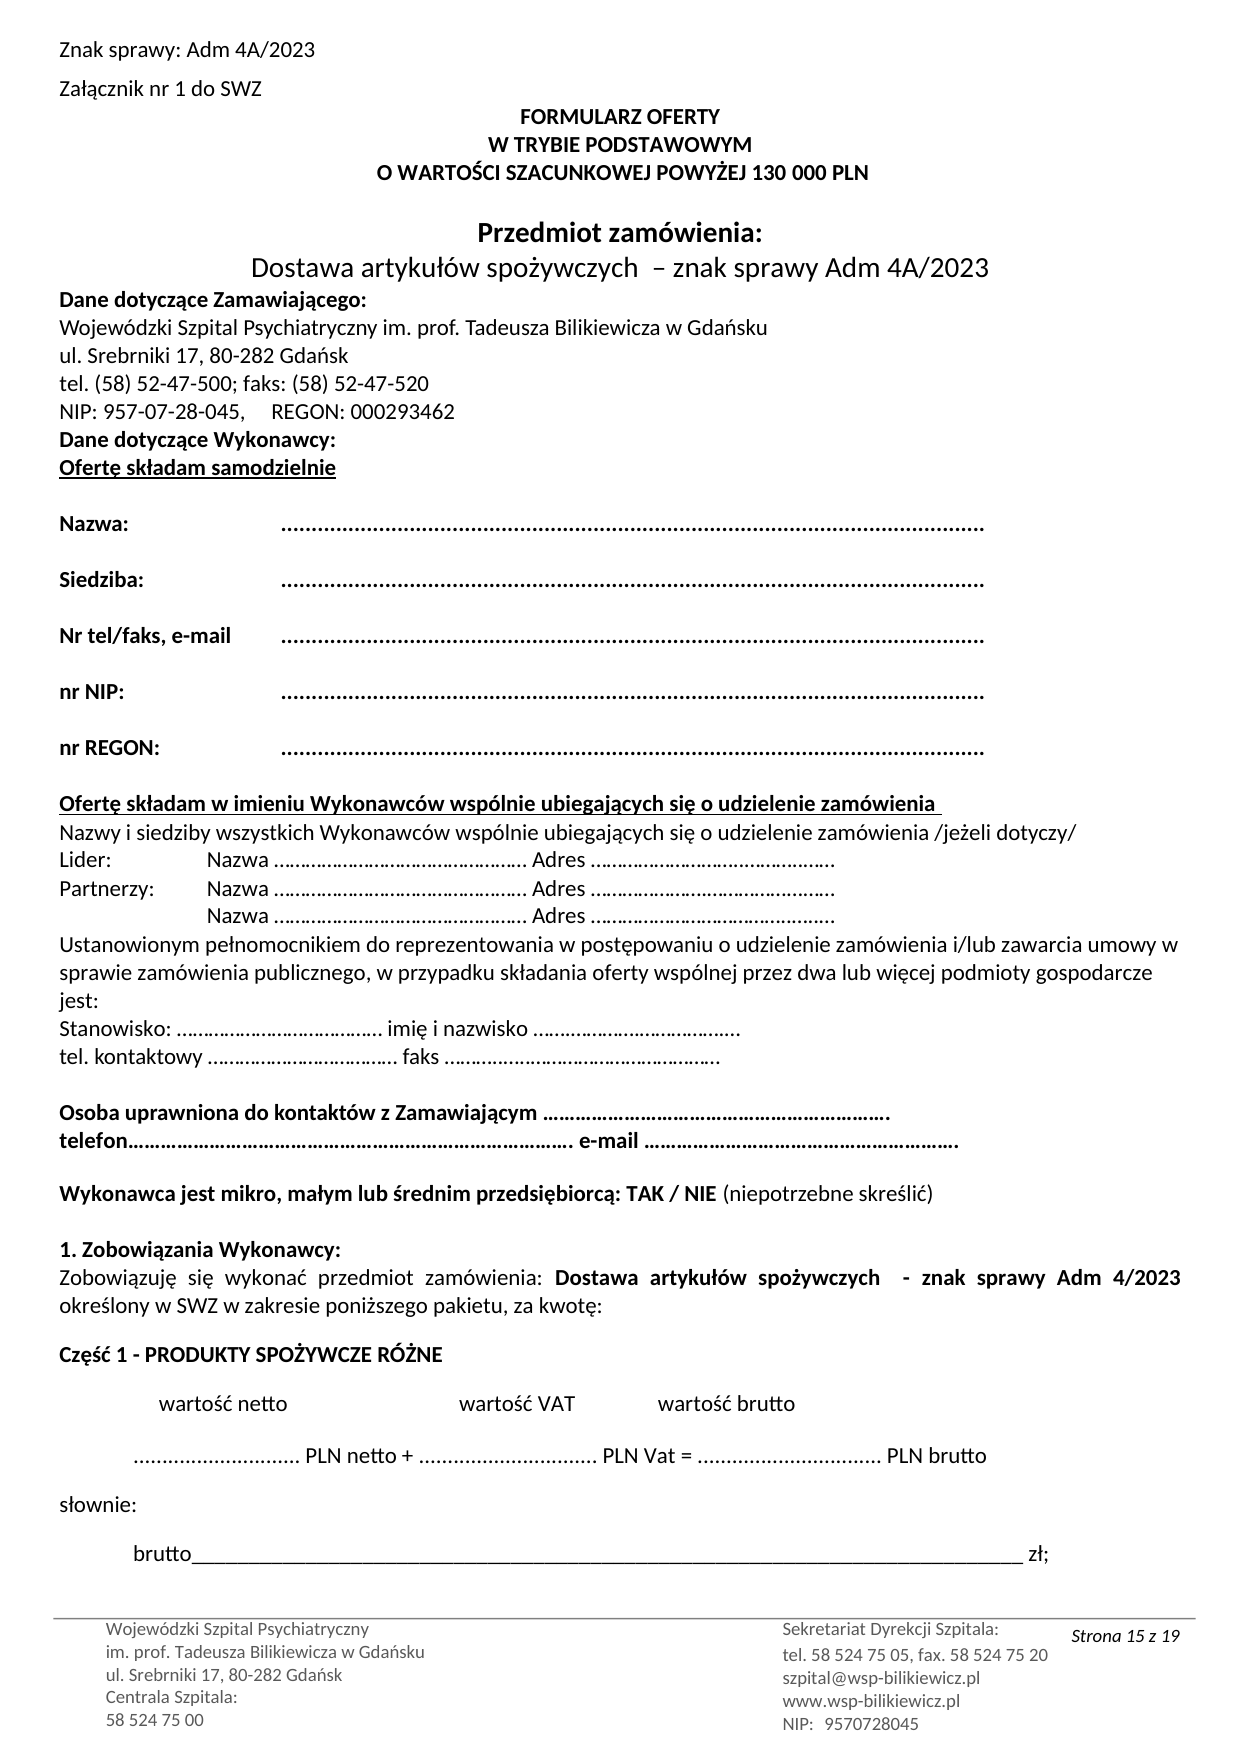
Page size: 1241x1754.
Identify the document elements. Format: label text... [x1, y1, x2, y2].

text NIP: 957-07-28-045, REGON: 000293462 [59, 397, 1181, 425]
text W TRYBIE PODSTAWOWYM [59, 130, 1181, 158]
text Część 1 - PRODUKTY SPOŻYWCZE RÓŻNE [59, 1340, 1181, 1368]
subtitle tel. kontaktowy ……………………………… faks ………..…..……………………………… [59, 1042, 1181, 1070]
text Lider: Nazwa ………………………………………… Adres ………………………..………..…… [59, 846, 1181, 874]
text ul. Srebrniki 17, 80-282 Gdańsk [59, 341, 1181, 369]
text Partnerzy: Nazwa ………………………………………… Adres ………………….……………...…… [59, 874, 1181, 902]
text Przedmiot zamówienia: [59, 214, 1181, 249]
subtitle nr NIP: ................................................................................................................... [59, 677, 1181, 706]
text FORMULARZ OFERTY [59, 102, 1181, 130]
text słownie: [59, 1491, 1181, 1518]
text Dostawa artykułów spożywczych – znak sprawy Adm 4A/2023 [59, 249, 1181, 285]
text brutto_________________________________________________________________________ zł; [59, 1539, 1181, 1567]
text O WARTOŚCI SZACUNKOWEJ POWYŻEJ 130 000 PLN [59, 158, 1181, 186]
text wartość netto wartość VAT wartość brutto [59, 1389, 1181, 1417]
subtitle Dane dotyczące Zamawiającego: [59, 285, 1181, 313]
subtitle Wojewódzki Szpital Psychiatryczny im. prof. Tadeusza Bilikiewicza w Gdańsku [59, 313, 1181, 341]
subtitle Siedziba: ................................................................................................................... [59, 565, 1181, 593]
subtitle Nazwa: ................................................................................................................... [59, 509, 1181, 537]
text Ofertę składam w imieniu Wykonawców wspólnie ubiegających się o udzielenie zamówienia [59, 789, 1181, 818]
text Ofertę składam samodzielnie [59, 453, 1181, 481]
text Ustanowionym pełnomocnikiem do reprezentowania w postępowaniu o udzielenie zamówienia i/lub zawarcia umowy w sprawie zamówienia publicznego, w przypadku składania oferty wspólnej przez dwa lub więcej podmioty gospodarcze jest: [59, 930, 1181, 1014]
text Stanowisko: ………………………………… imię i nazwisko …….………….…………….… [59, 1014, 1181, 1042]
text Zobowiązuję się wykonać przedmiot zamówienia: Dostawa artykułów spożywczych - znak sprawy Adm 4/2023 określony w SWZ w zakresie poniższego pakietu, za kwotę: [59, 1263, 1181, 1319]
text Załącznik nr 1 do SWZ [59, 74, 1181, 102]
text Nazwy i siedziby wszystkich Wykonawców wspólnie ubiegających się o udzielenie zamówienia /jeżeli dotyczy/ [59, 818, 1181, 846]
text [59, 1442, 1181, 1470]
subtitle Osoba uprawniona do kontaktów z Zamawiającym ………………………………………………………. [59, 1098, 1181, 1126]
text Dane dotyczące Wykonawcy: [59, 425, 1181, 453]
text Nazwa ………………………………………… Adres ………………………………..…..… [59, 902, 1181, 930]
subtitle Nr tel/faks, e-mail ................................................................................................................... [59, 621, 1181, 649]
text telefon………………………………………………………………………. e-mail …………………………………………………. [59, 1126, 1181, 1154]
subtitle nr REGON: ................................................................................................................... [59, 733, 1181, 762]
text Wykonawca jest mikro, małym lub średnim przedsiębiorcą: TAK / NIE (niepotrzebne skreślić) [59, 1179, 1181, 1207]
text tel. (58) 52-47-500; faks: (58) 52-47-520 [59, 369, 1181, 397]
text 1. Zobowiązania Wykonawcy: [59, 1235, 1181, 1263]
